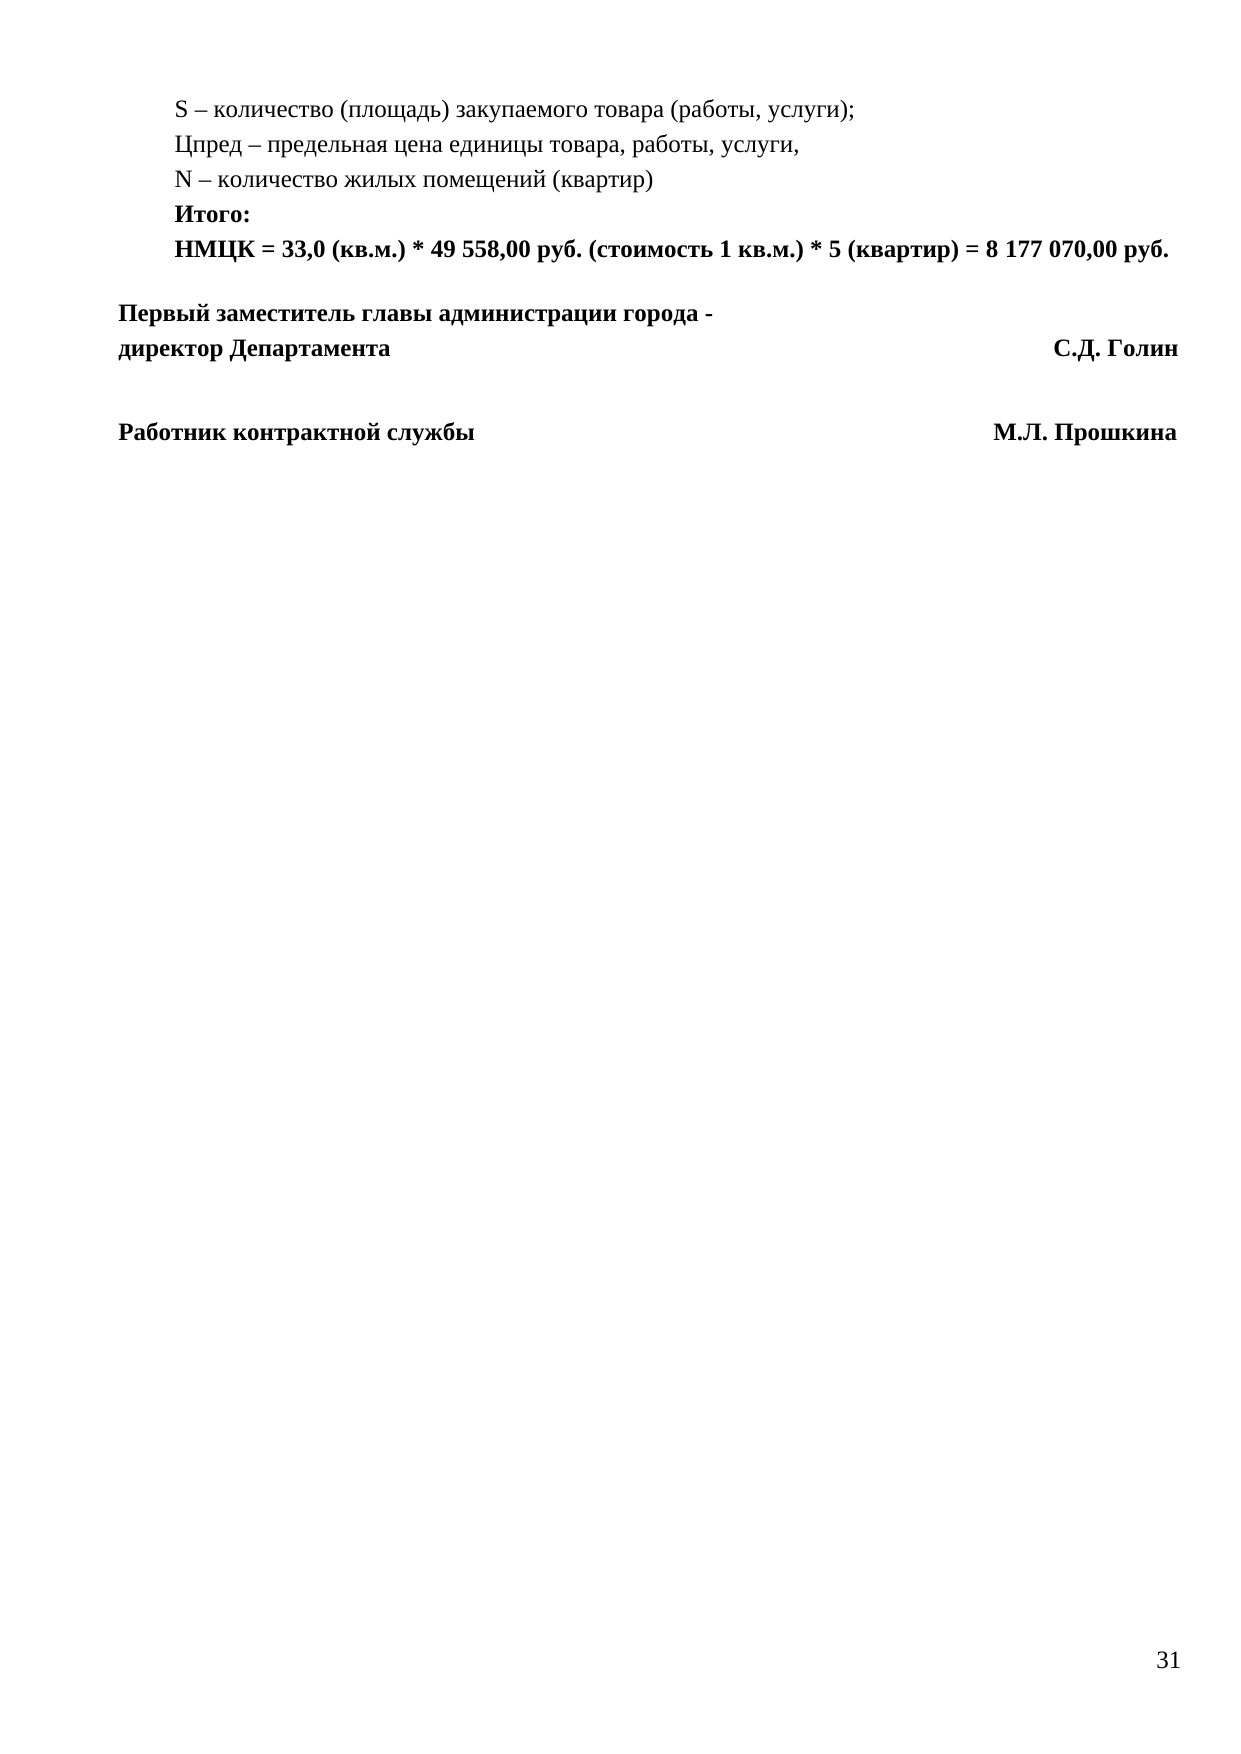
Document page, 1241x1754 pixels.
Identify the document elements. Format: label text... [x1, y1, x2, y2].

text директор Департамента С.Д. Голин [118, 333, 1181, 361]
text Первый заместитель главы администрации города - [118, 298, 1181, 326]
text Итого: [118, 199, 1181, 228]
text N – количество жилых помещений (квартир) [118, 164, 1181, 193]
text НМЦК = 33,0 (кв.м.) * 49 558,00 руб. (стоимость 1 кв.м.) * 5 (квартир) = 8 177 070,00 руб. [118, 234, 1181, 263]
text Цпред – предельная цена единицы товара, работы, услуги, [118, 129, 1181, 158]
text Работник контрактной службы М.Л. Прошкина [118, 417, 1181, 446]
text S – количество (площадь) закупаемого товара (работы, услуги); [118, 94, 1181, 123]
